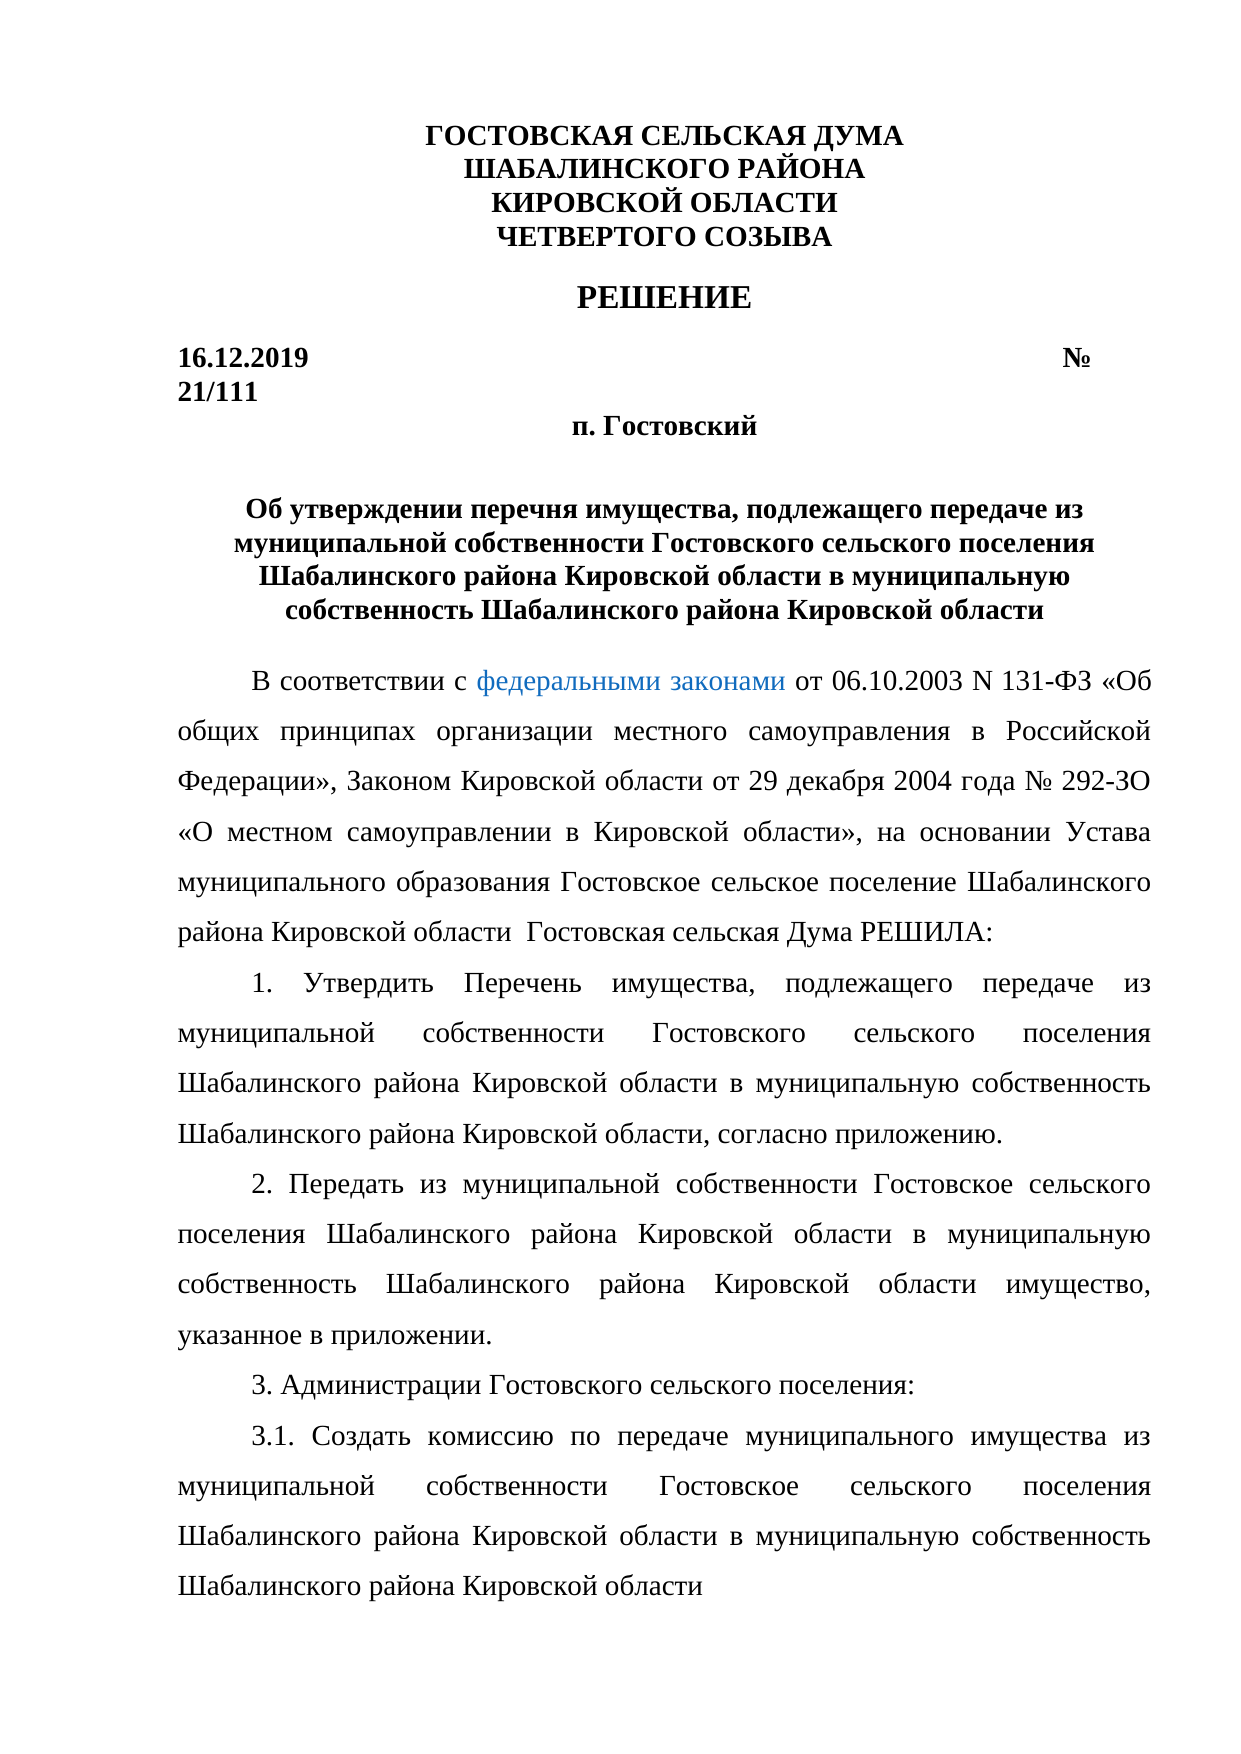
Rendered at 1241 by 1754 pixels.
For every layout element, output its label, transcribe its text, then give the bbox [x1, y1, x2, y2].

text 3. Администрации Гостовского сельского поселения: [177, 1367, 1152, 1401]
text 2. Передать из муниципальной собственности Гостовское сельского поселения Шабалинского района Кировской области в муниципальную собственность Шабалинского района Кировской области имущество, указанное в приложении. [177, 1166, 1152, 1351]
title п. Гостовский [177, 408, 1152, 441]
title ШАБАЛИНСКОГО РАЙОНА [177, 152, 1152, 185]
title КИРОВСКОЙ ОБЛАСТИ [177, 185, 1152, 219]
text 1. Утвердить Перечень имущества, подлежащего передаче из муниципальной собственности Гостовского сельского поселения Шабалинского района Кировской области в муниципальную собственность Шабалинского района Кировской области, согласно приложению. [177, 965, 1152, 1149]
text Об утверждении перечня имущества, подлежащего передаче из муниципальной собственности Гостовского сельского поселения Шабалинского района Кировской области в муниципальную собственность Шабалинского района Кировской области [177, 491, 1152, 625]
title РЕШЕНИЕ [177, 277, 1152, 316]
text В соответствии с федеральными законами от 06.10.2003 N 131-ФЗ «Об общих принципах организации местного самоуправления в Российской Федерации», Законом Кировской области от 29 декабря 2004 года № 292-ЗО «О местном самоуправлении в Кировской области», на основании Устава муниципального образования Гостовское сельское поселение Шабалинского района Кировской области Гостовская сельская Дума РЕШИЛА: [177, 663, 1152, 948]
title 16.12.2019 № 21/111 [177, 341, 1152, 408]
text 3.1. Создать комиссию по передаче муниципального имущества из муниципальной собственности Гостовское сельского поселения Шабалинского района Кировской области в муниципальную собственность Шабалинского района Кировской области [177, 1418, 1152, 1602]
title ГОСТОВСКАЯ СЕЛЬСКАЯ ДУМА [177, 118, 1152, 152]
title ЧЕТВЕРТОГО СОЗЫВА [177, 219, 1152, 252]
